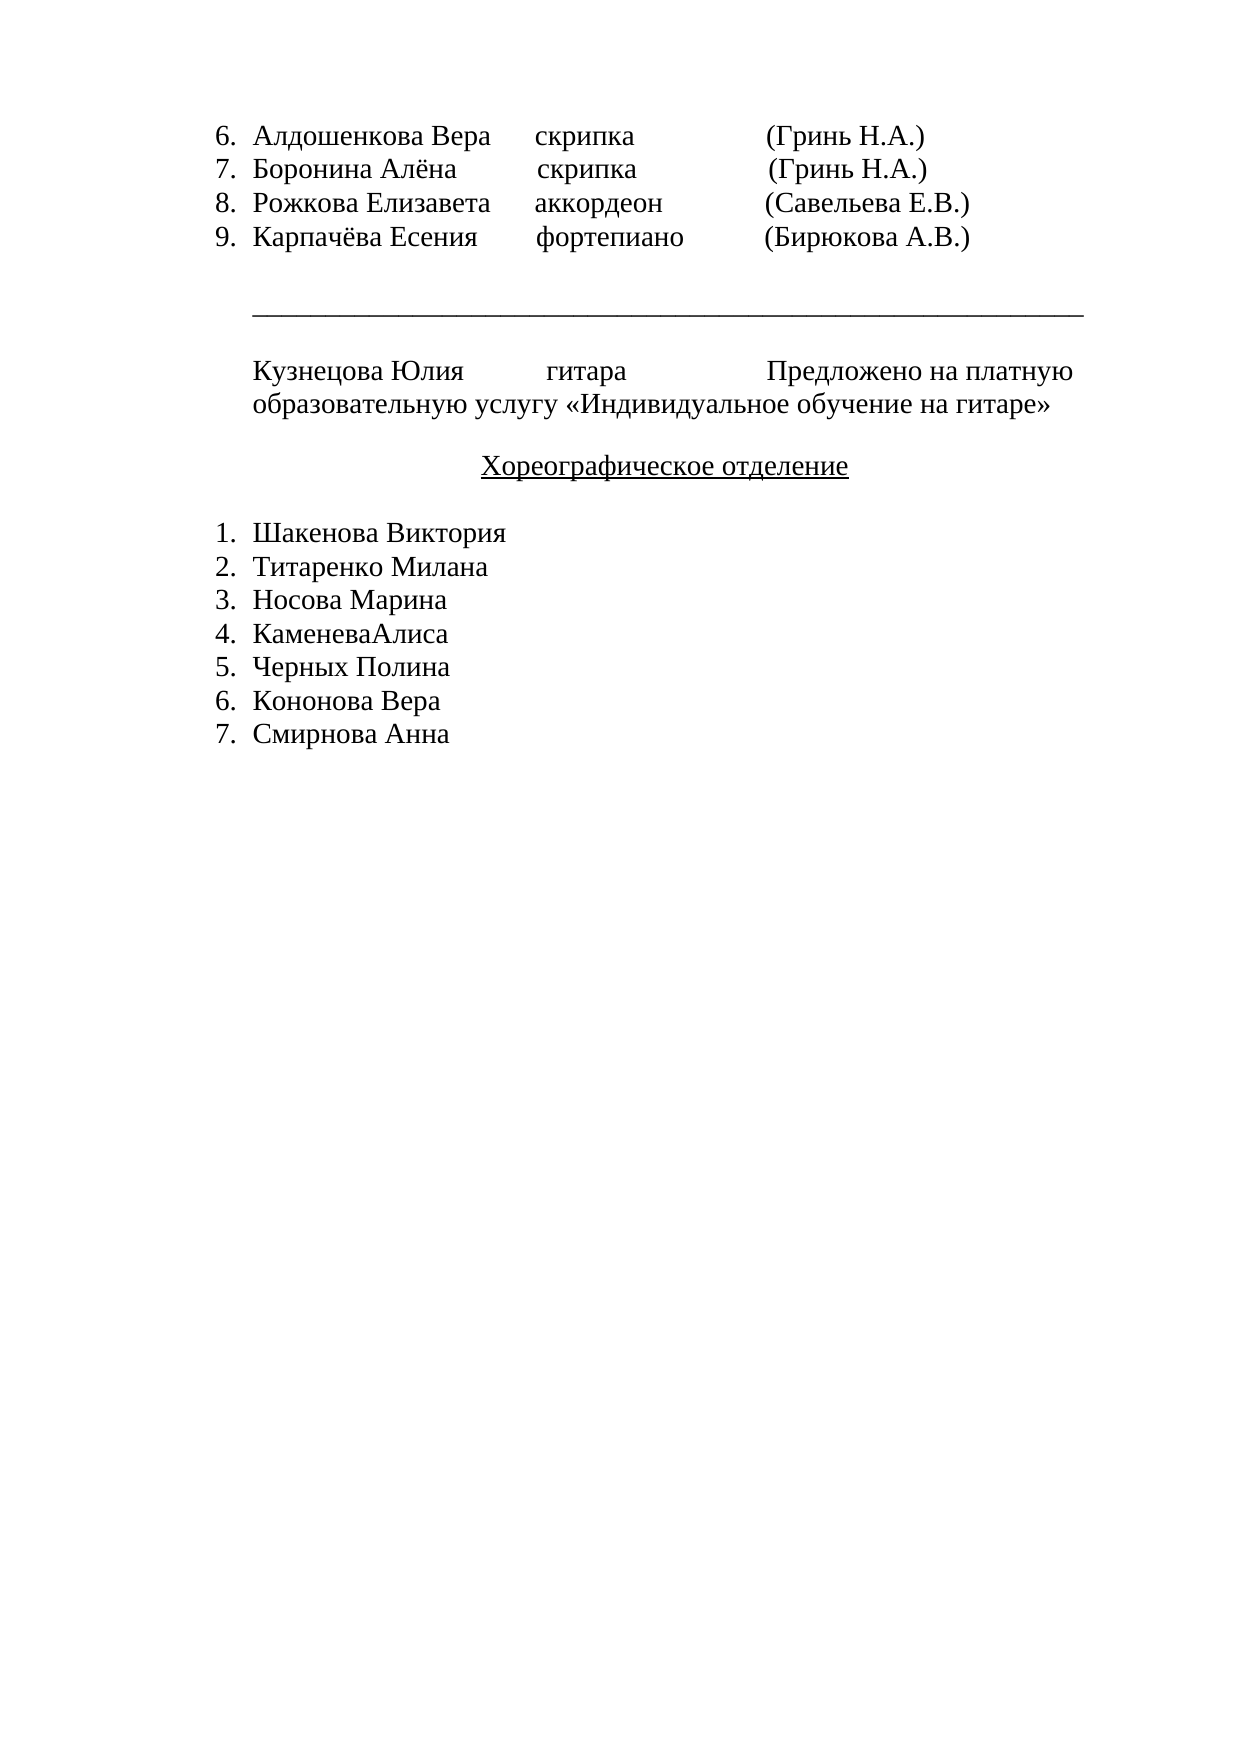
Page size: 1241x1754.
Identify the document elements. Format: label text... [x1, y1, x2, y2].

list Смирнова Анна [215, 716, 1152, 750]
list Карпачёва Есения фортепиано (Бирюкова А.В.) [215, 219, 1152, 252]
list Носова Марина [215, 582, 1152, 616]
list Черных Полина [215, 649, 1152, 683]
list Рожкова Елизавета аккордеон (Савельева Е.В.) [215, 185, 1152, 219]
list Кононова Вера [215, 683, 1152, 716]
list КаменеваАлиса [215, 616, 1152, 649]
text Хореографическое отделение [177, 448, 1152, 482]
list _________________________________________________________ [252, 286, 1152, 319]
list Шакенова Виктория [215, 515, 1152, 549]
list Боронина Алёна скрипка (Гринь Н.А.) [215, 152, 1152, 185]
list Титаренко Милана [215, 549, 1152, 582]
list Кузнецова Юлия гитара Предложено на платную образовательную услугу «Индивидуальное обучение на гитаре» [252, 353, 1152, 420]
list Алдошенкова Вера скрипка (Гринь Н.А.) [215, 118, 1152, 152]
